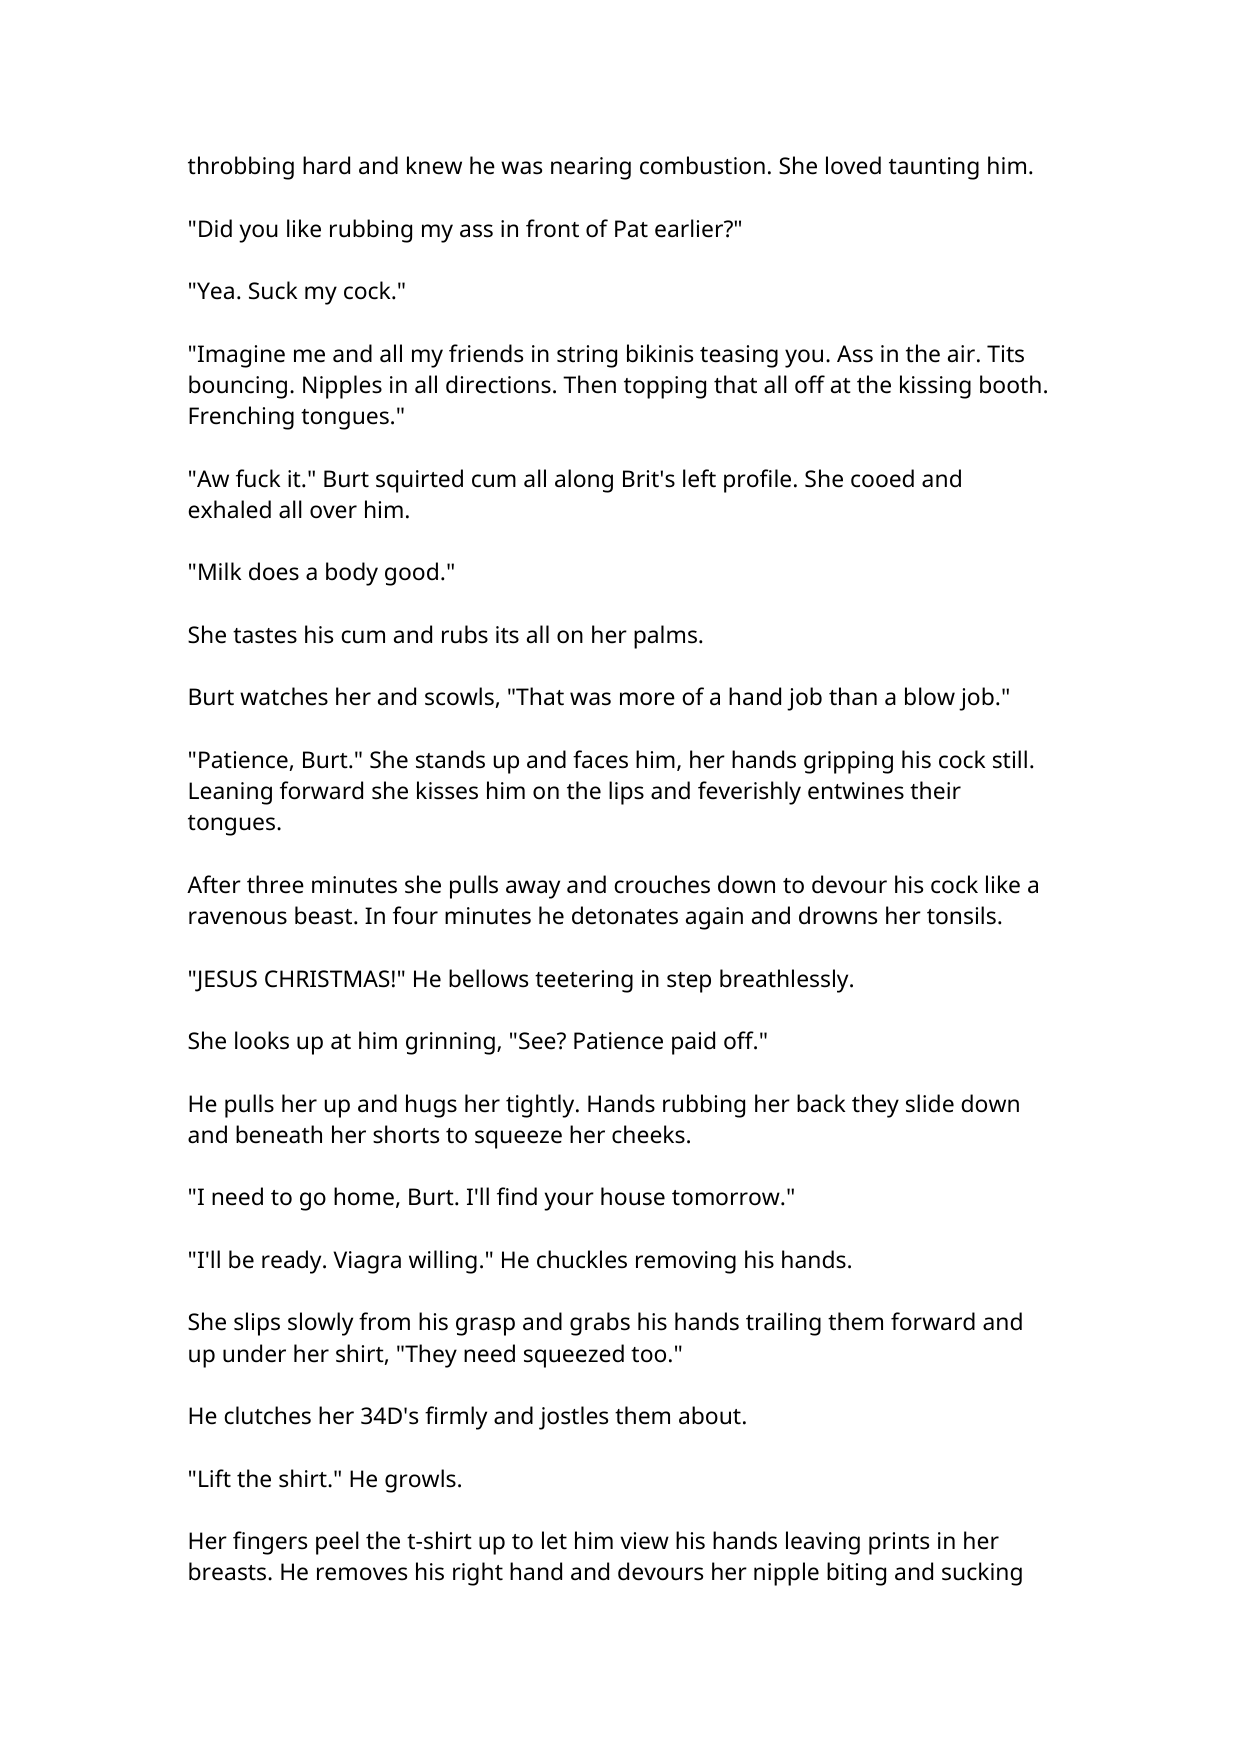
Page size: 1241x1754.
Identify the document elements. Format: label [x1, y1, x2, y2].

text [187, 150, 1053, 1587]
